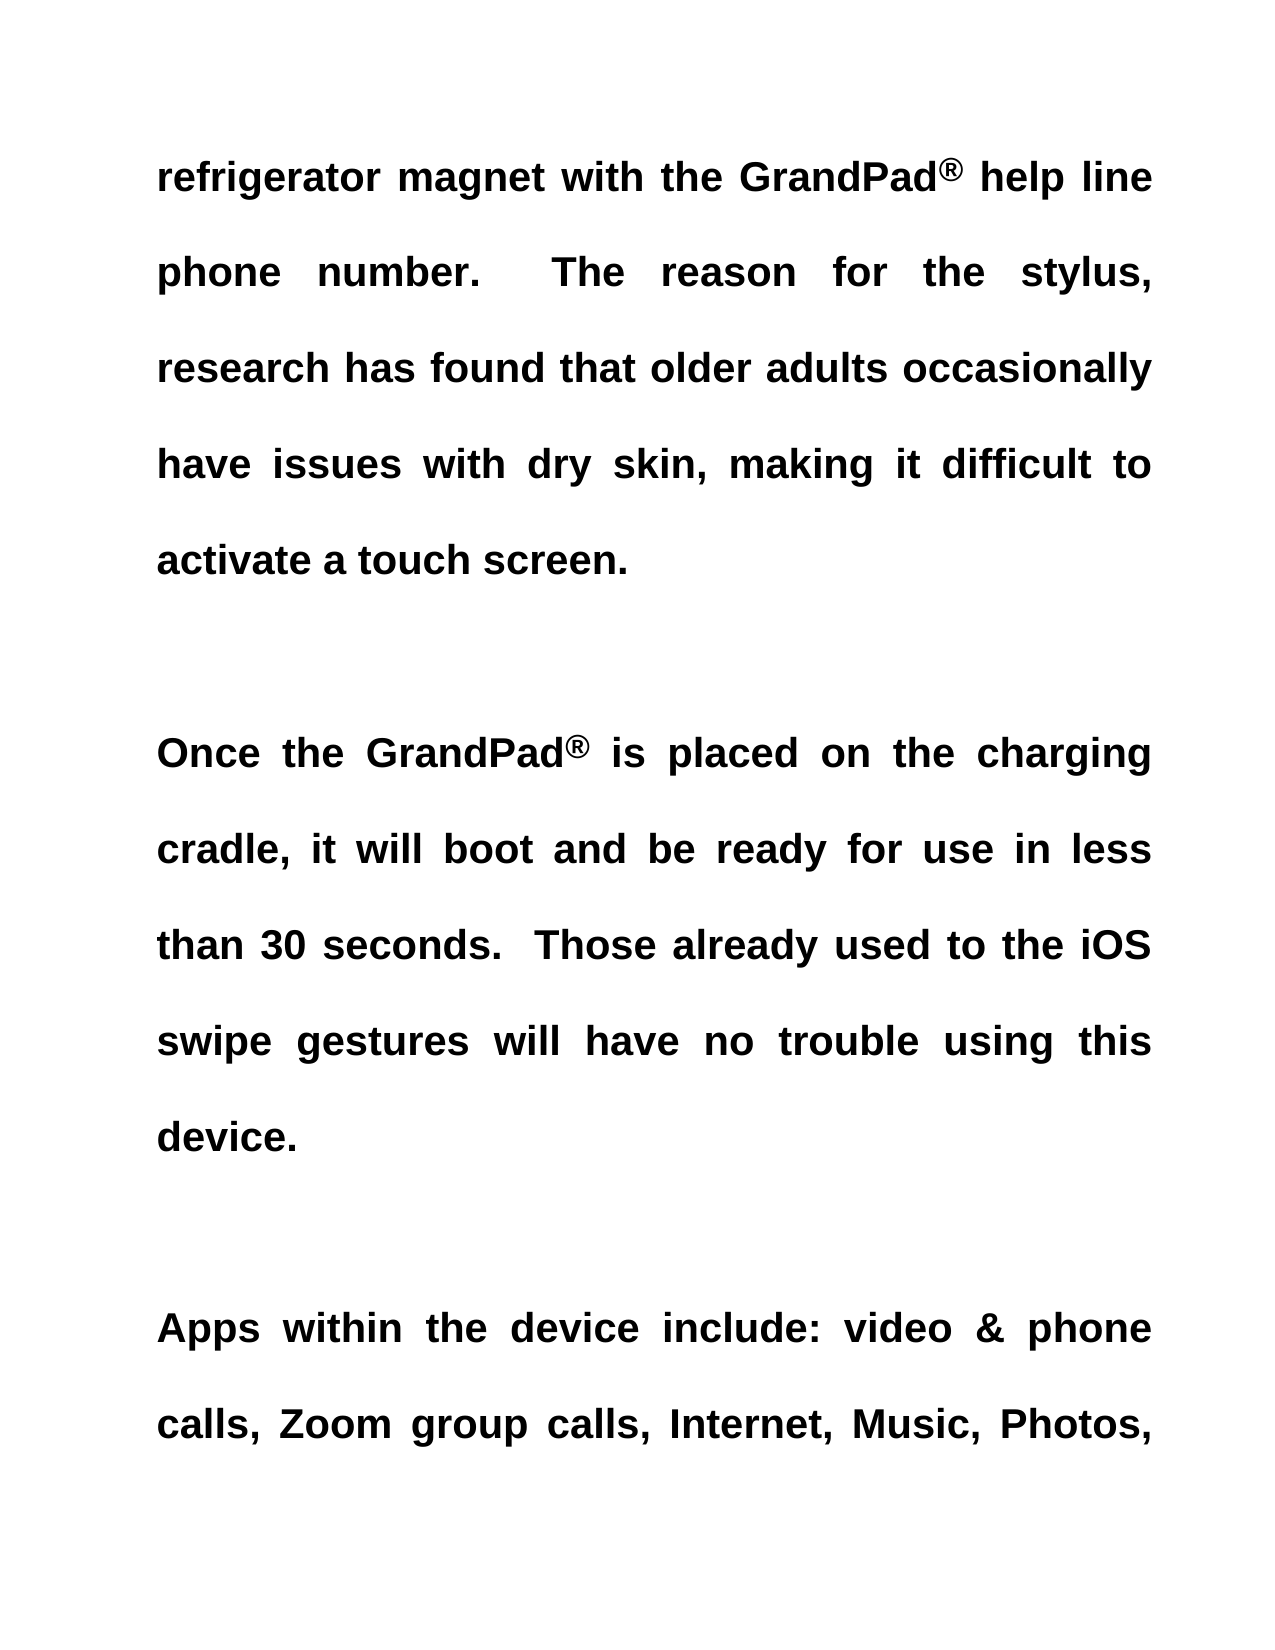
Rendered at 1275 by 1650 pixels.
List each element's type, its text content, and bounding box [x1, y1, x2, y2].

text Once the GrandPad® is placed on the charging cradle, it will boot and be ready for use in less than 30 seconds. Those already used to the iOS swipe gestures will have no trouble using this device. [156, 727, 1153, 1160]
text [156, 150, 1153, 583]
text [156, 1304, 1153, 1447]
